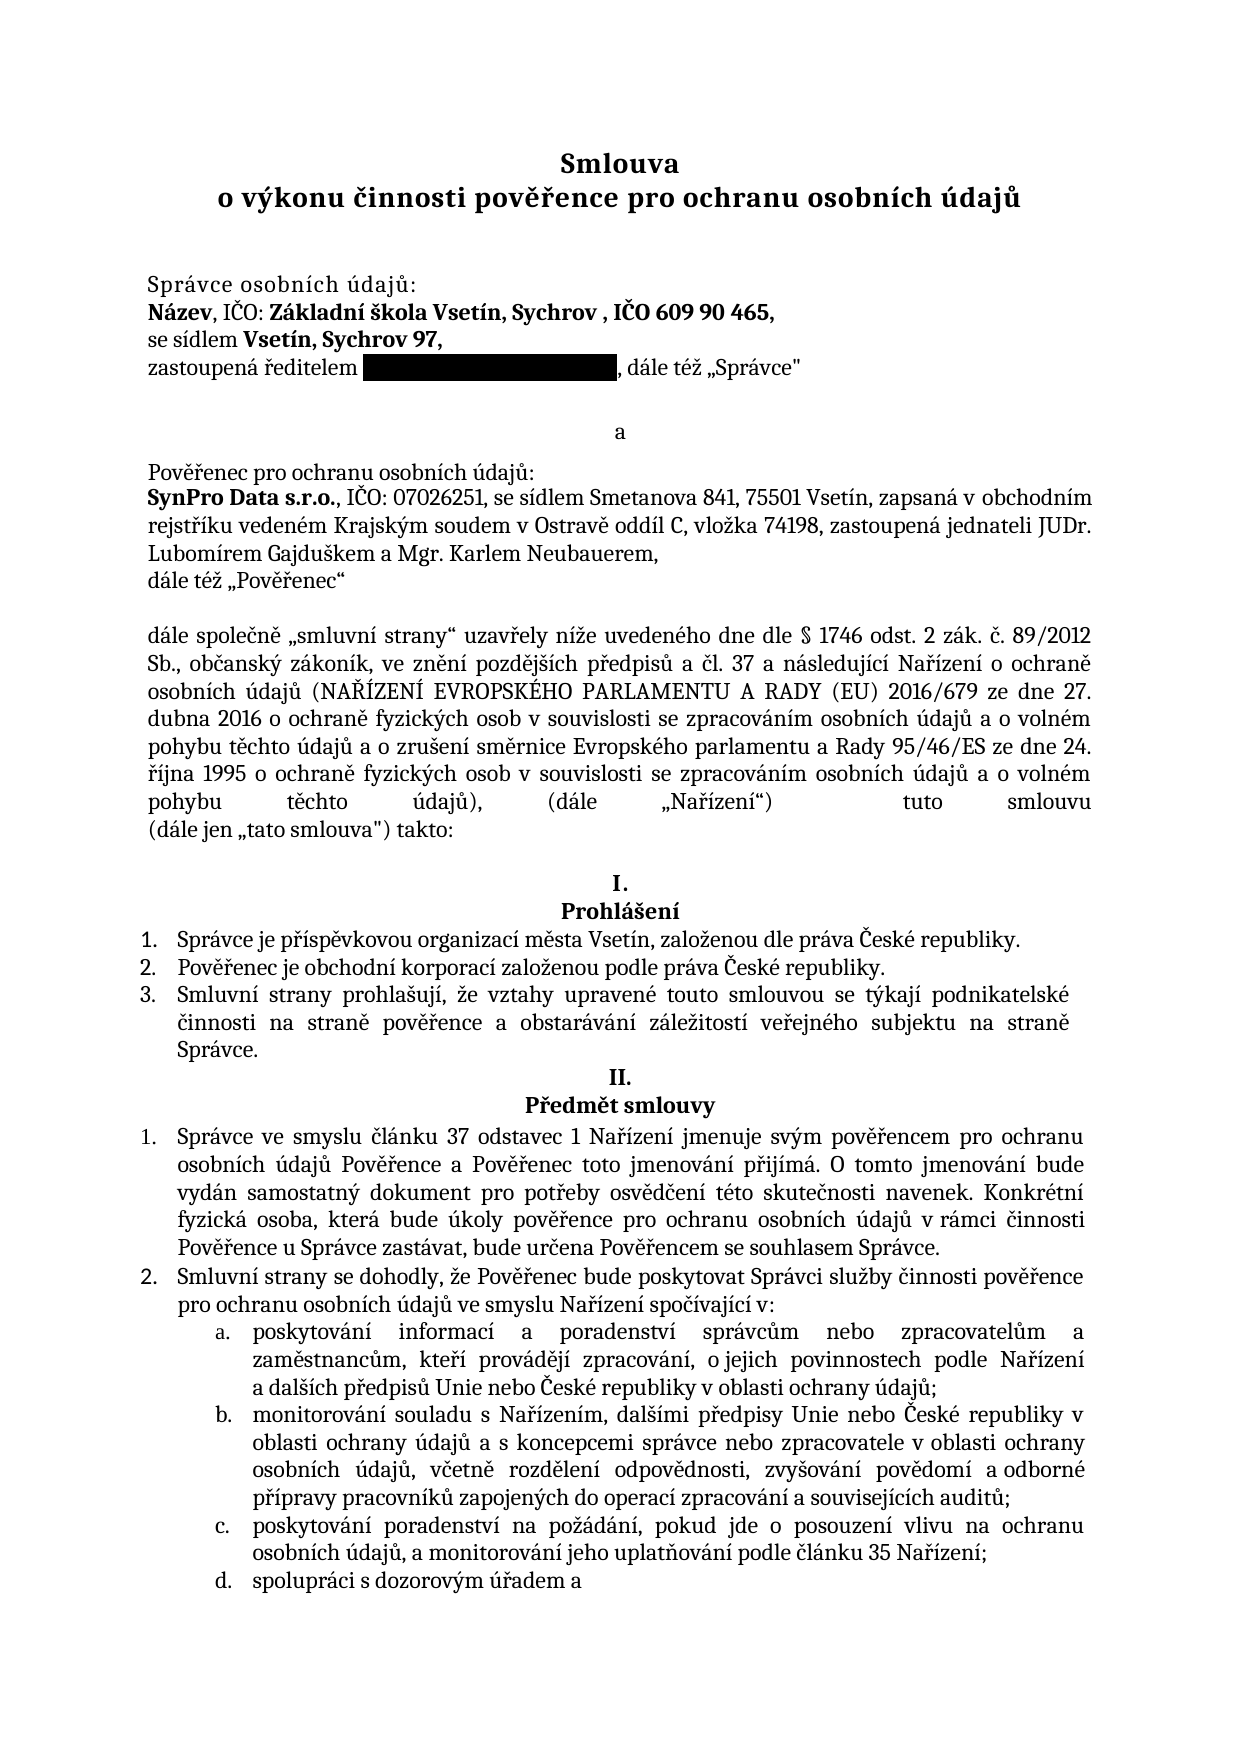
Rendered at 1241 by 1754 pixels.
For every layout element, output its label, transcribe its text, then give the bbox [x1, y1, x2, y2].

text SynPro Data s.r.o., IČO: 07026251, se sídlem Smetanova 841, 75501 Vsetín, zapsaná v obchodním rejstříku vedeném Krajským soudem v Ostravě oddíl C, vložka 74198, zastoupená jednateli JUDr. Lubomírem Gajduškem a Mgr. Karlem Neubauerem, [148, 484, 1093, 567]
text I. [148, 869, 1093, 897]
list Správce je příspěvkovou organizací města Vsetín, založenou dle práva České republiky. [140, 924, 1070, 953]
list Správce ve smyslu článku 37 odstavec 1 Nařízení jmenuje svým pověřencem pro ochranu osobních údajů Pověřence a Pověřenec toto jmenování přijímá. O tomto jmenování bude vydán samostatný dokument pro potřeby osvědčení této skutečnosti navenek. Konkrétní fyzická osoba, která bude úkoly pověřence pro ochranu osobních údajů v rámci činnosti Pověřence u Správce zastávat, bude určena Pověřencem se souhlasem Správce. [140, 1123, 1085, 1261]
list Pověřenec je obchodní korporací založenou podle práva České republiky. [140, 953, 1070, 981]
text zastoupená ředitelem Mgr. Michalem Molkem, dále též „Správce" [617, 354, 1093, 381]
text o výkonu činnosti pověřence pro ochranu osobních údajů [148, 181, 1093, 215]
text Prohlášení [148, 901, 1093, 924]
list poskytování poradenství na požádání, pokud jde o posouzení vlivu na ochranu osobních údajů, a monitorování jeho uplatňování podle článku 35 Nařízení; [215, 1511, 1085, 1567]
list Smluvní strany prohlašují, že vztahy upravené touto smlouvou se týkají podnikatelské činnosti na straně pověřence a obstarávání záležitostí veřejného subjektu na straně Správce. [140, 981, 1070, 1064]
text II. [148, 1064, 1093, 1092]
list spolupráci s dozorovým úřadem a [215, 1567, 1085, 1594]
text Smlouva [148, 148, 1093, 181]
text Předmět smlouvy [148, 1092, 1093, 1119]
text Správce osobních údajů: [148, 271, 1093, 299]
list poskytování informací a poradenství správcům nebo zpracovatelům a zaměstnancům, kteří provádějí zpracování, o jejich povinnostech podle Nařízení a dalších předpisů Unie nebo České republiky v oblasti ochrany údajů; [215, 1318, 1085, 1401]
list Smluvní strany se dohodly, že Pověřenec bude poskytovat Správci služby činnosti pověřence pro ochranu osobních údajů ve smyslu Nařízení spočívající v: [140, 1261, 1085, 1318]
text dále společně „smluvní strany“ uzavřely níže uvedeného dne dle § 1746 odst. 2 zák. č. 89/2012 Sb., občanský zákoník, ve znění pozdějších předpisů a čl. 37 a následující Nařízení o ochraně osobních údajů (NAŘÍZENÍ EVROPSKÉHO PARLAMENTU A RADY (EU) 2016/679 ze dne 27. dubna 2016 o ochraně fyzických osob v souvislosti se zpracováním osobních údajů a o volném pohybu těchto údajů a o zrušení směrnice Evropského parlamentu a Rady 95/46/ES ze dne 24. října 1995 o ochraně fyzických osob v souvislosti se zpracováním osobních údajů a o volném pohybu těchto údajů), (dále „Nařízení“) tuto smlouvu (dále jen „tato smlouva") takto: [148, 622, 1093, 843]
text Název, IČO: Základní škola Vsetín, Sychrov , IČO 609 90 465, [148, 299, 1093, 326]
list monitorování souladu s Nařízením, dalšími předpisy Unie nebo České republiky v oblasti ochrany údajů a s koncepcemi správce nebo zpracovatele v oblasti ochrany osobních údajů, včetně rozdělení odpovědnosti, zvyšování povědomí a odborné přípravy pracovníků zapojených do operací zpracování a souvisejících auditů; [215, 1401, 1085, 1511]
text se sídlem Vsetín, Sychrov 97, [148, 326, 1093, 354]
text Pověřenec pro ochranu osobních údajů: [148, 463, 1093, 484]
text zastoupená ředitelem Mgr. Michalem Molkem, dále též „Správce" [148, 354, 363, 381]
text a [148, 426, 1093, 442]
text dále též „Pověřenec“ [148, 567, 1093, 595]
